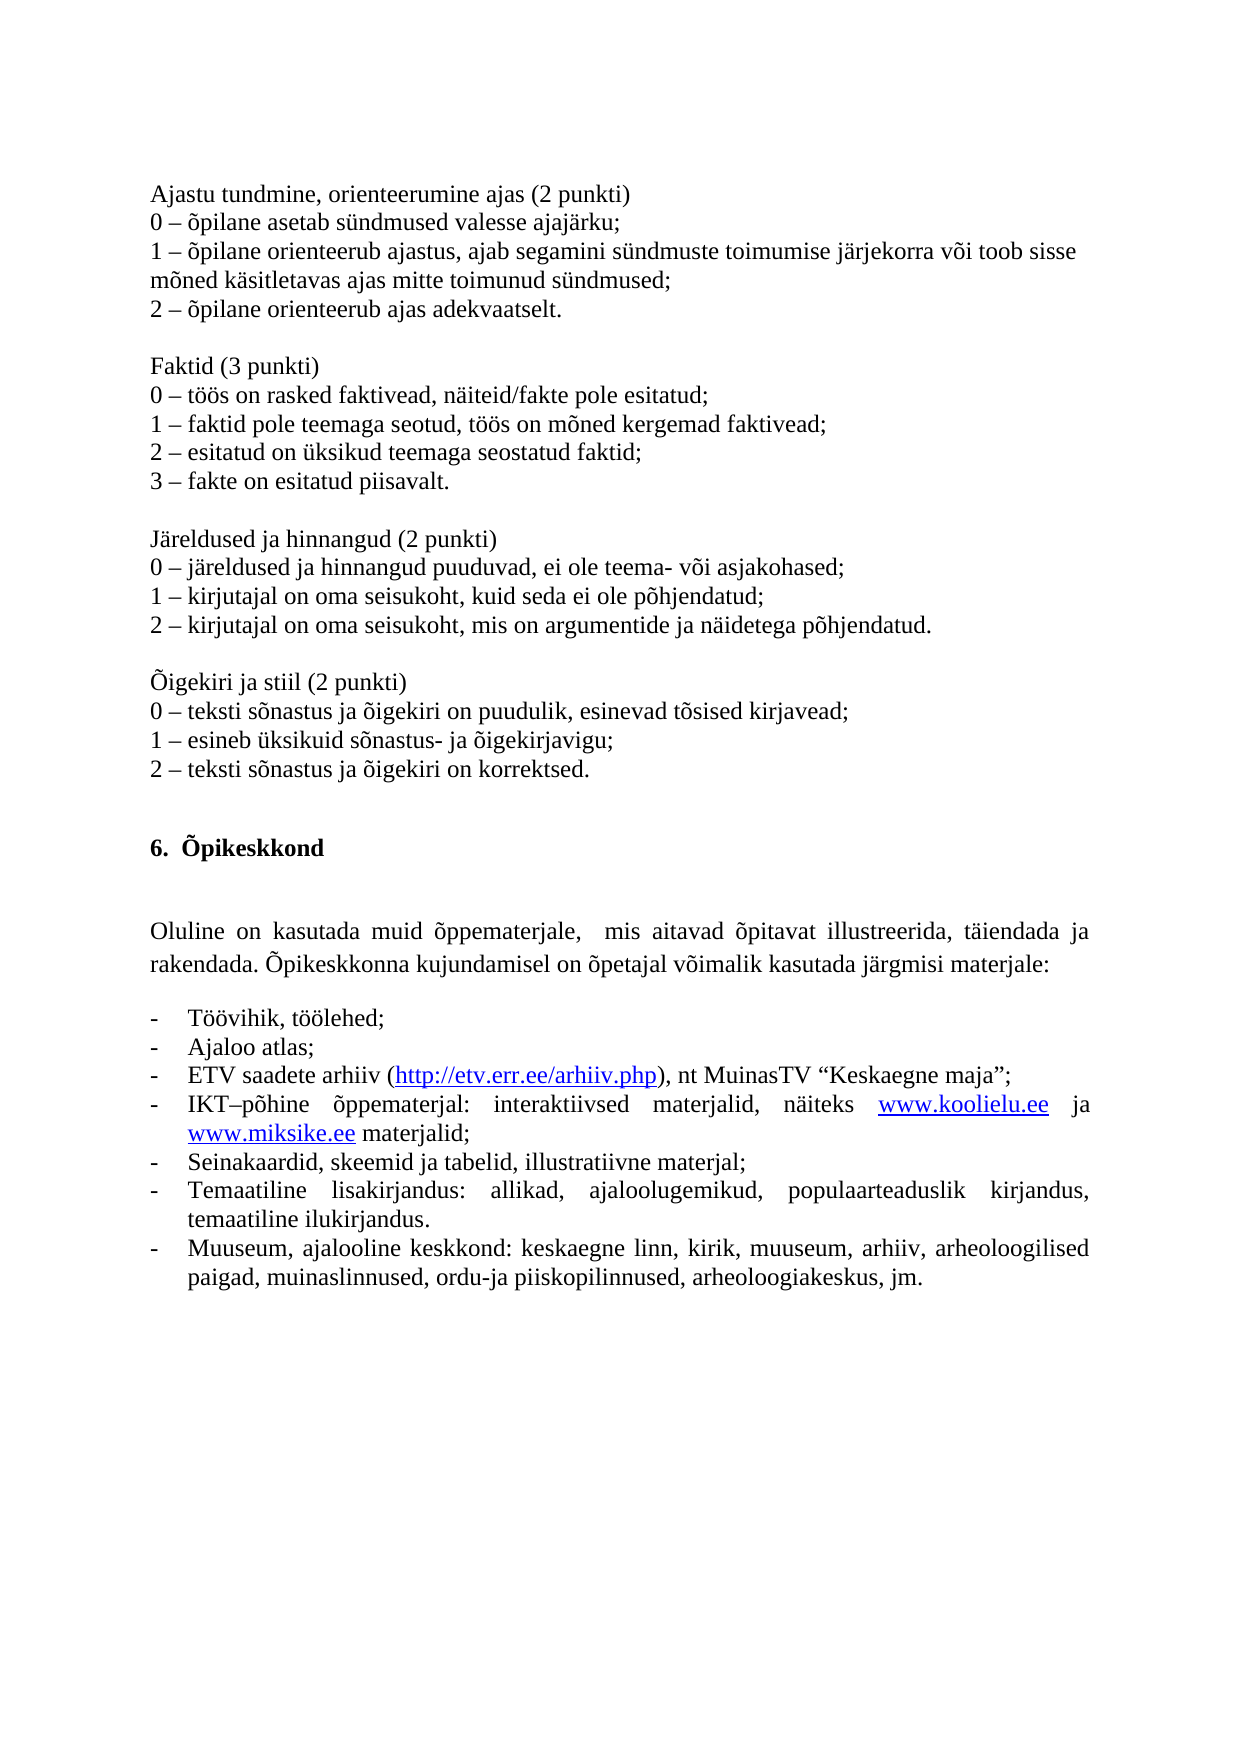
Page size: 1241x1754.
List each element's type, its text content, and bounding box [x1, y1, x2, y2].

text Oluline on kasutada muid õppematerjale, mis aitavad õpitavat illustreerida, täiendada ja rakendada. Õpikeskkonna kujundamisel on õpetajal võimalik kasutada järgmisi materjale: [150, 916, 1090, 978]
list Temaatiline lisakirjandus: allikad, ajaloolugemikud, populaarteaduslik kirjandus, temaatiline ilukirjandus. [150, 1176, 1090, 1233]
list Töövihik, töölehed; [150, 1003, 1090, 1032]
text 1 – kirjutajal on oma seisukoht, kuid seda ei ole põhjendatud; [150, 581, 1090, 610]
list ETV saadete arhiiv (http://etv.err.ee/arhiiv.php), nt MuinasTV “Keskaegne maja”; [150, 1061, 1090, 1089]
subtitle 6. Õpikeskkond [150, 833, 1090, 862]
text 0 – õpilane asetab sündmused valesse ajajärku; [150, 207, 1090, 236]
text 1 – õpilane orienteerub ajastus, ajab segamini sündmuste toimumise järjekorra või toob sisse mõned käsitletavas ajas mitte toimunud sündmused; [150, 236, 1090, 294]
text 1 – esineb üksikuid sõnastus- ja õigekirjavigu; [150, 725, 1090, 754]
text 2 – kirjutajal on oma seisukoht, mis on argumentide ja näidetega põhjendatud. [150, 610, 1090, 639]
list Seinakaardid, skeemid ja tabelid, illustratiivne materjal; [150, 1147, 1090, 1176]
text 2 – esitatud on üksikud teemaga seostatud faktid; [150, 437, 1090, 466]
text 1 – faktid pole teemaga seotud, töös on mõned kergemad faktivead; [150, 409, 1090, 437]
text 0 – teksti sõnastus ja õigekiri on puudulik, esinevad tõsised kirjavead; [150, 696, 1090, 725]
text 0 – töös on rasked faktivead, näiteid/fakte pole esitatud; [150, 380, 1090, 409]
list Muuseum, ajalooline keskkond: keskaegne linn, kirik, muuseum, arhiiv, arheoloogilised paigad, muinaslinnused, ordu-ja piiskopilinnused, arheoloogiakeskus, jm. [150, 1233, 1090, 1291]
list Ajaloo atlas; [150, 1032, 1090, 1061]
text Faktid (3 punkti) [150, 351, 1090, 380]
text 0 – järeldused ja hinnangud puuduvad, ei ole teema- või asjakohased; [150, 552, 1090, 581]
text 3 – fakte on esitatud piisavalt. [150, 466, 1090, 495]
text Ajastu tundmine, orienteerumine ajas (2 punkti) [150, 179, 1090, 207]
text 2 – õpilane orienteerub ajas adekvaatselt. [150, 294, 1090, 322]
text 2 – teksti sõnastus ja õigekiri on korrektsed. [150, 754, 1090, 782]
text Õigekiri ja stiil (2 punkti) [150, 667, 1090, 696]
list IKT–põhine õppematerjal: interaktiivsed materjalid, näiteks www.koolielu.ee ja www.miksike.ee materjalid; [150, 1089, 1090, 1147]
text Järeldused ja hinnangud (2 punkti) [150, 524, 1090, 552]
